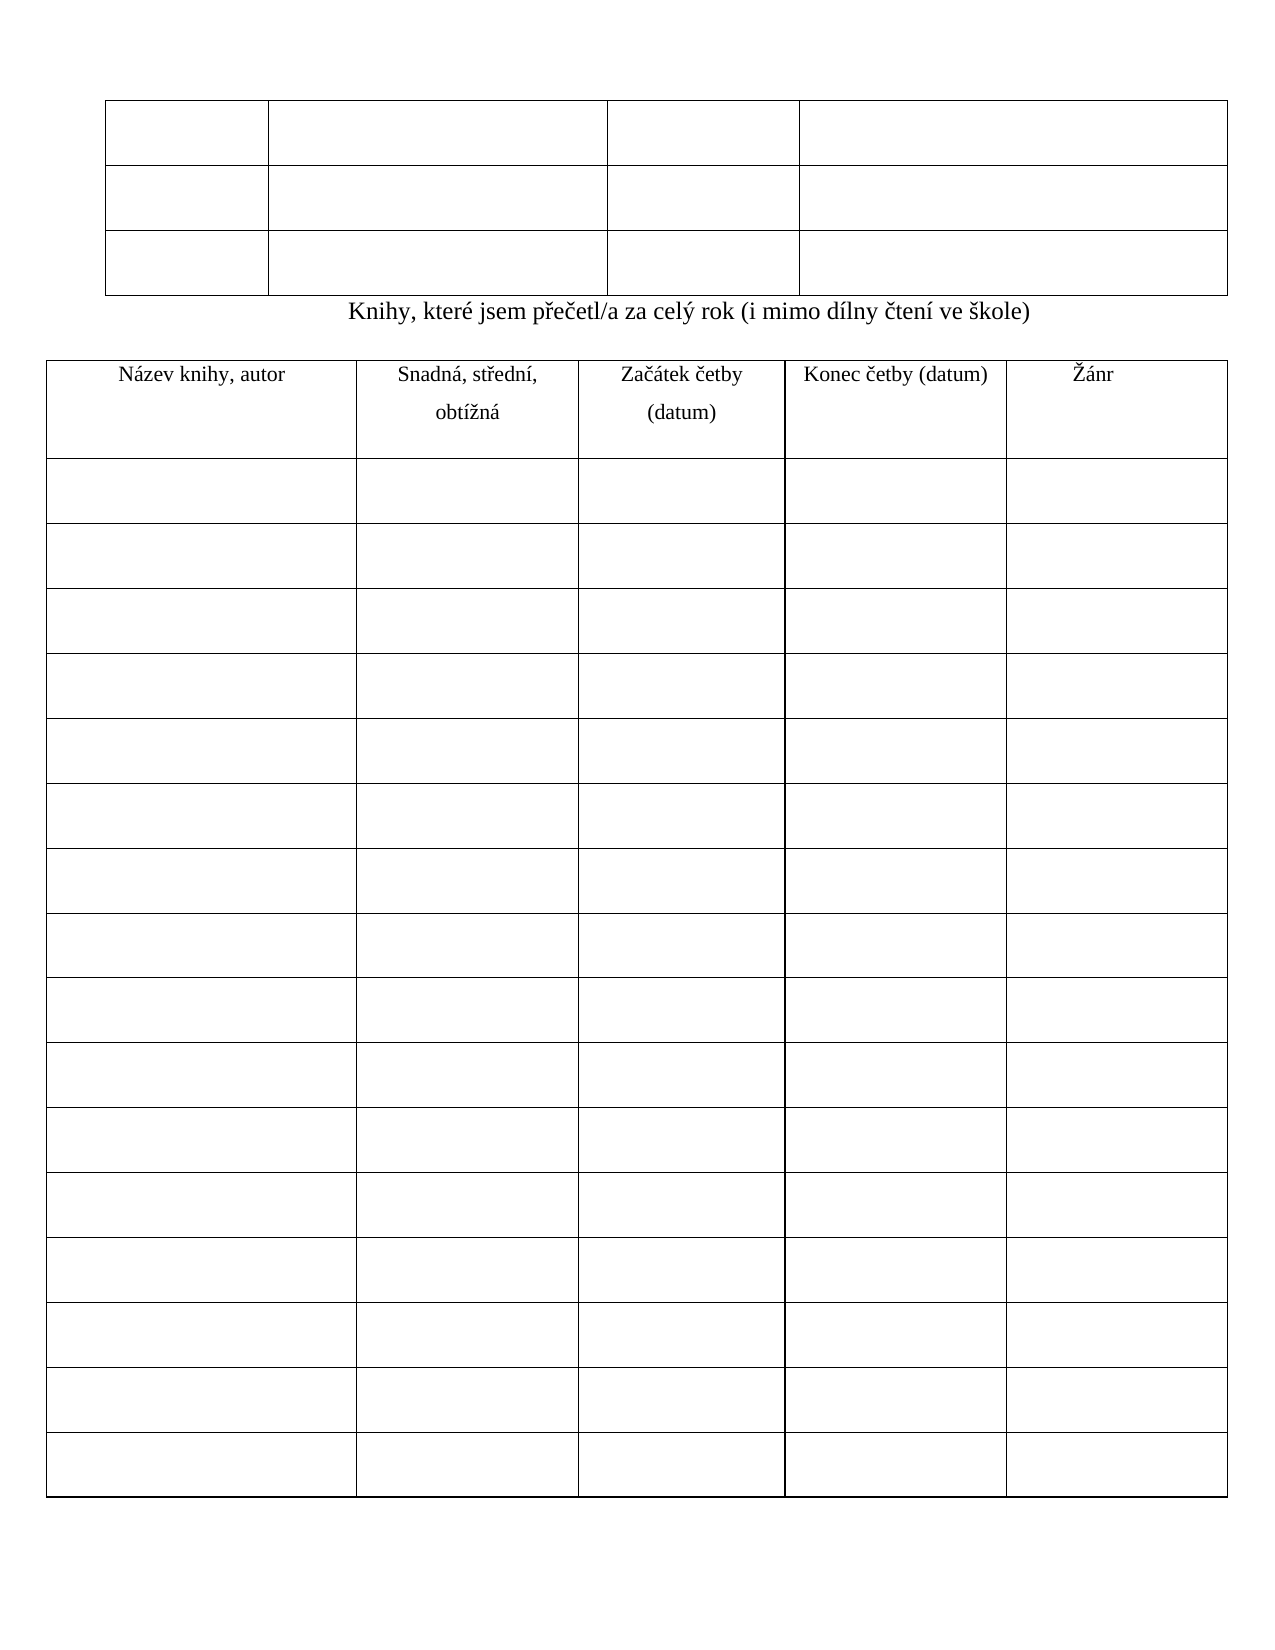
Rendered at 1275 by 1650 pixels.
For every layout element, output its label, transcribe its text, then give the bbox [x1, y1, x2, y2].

table_cell [357, 1433, 578, 1496]
table_cell [47, 849, 356, 912]
table_cell [357, 654, 578, 718]
table_cell [786, 1173, 1006, 1237]
table_cell [786, 1238, 1006, 1302]
table_cell [579, 719, 784, 783]
table_cell [786, 589, 1006, 653]
table_cell [47, 1433, 356, 1496]
table_cell [786, 1043, 1006, 1107]
table_cell [357, 1108, 578, 1172]
table_cell [47, 1303, 356, 1367]
table_cell [786, 459, 1006, 523]
table_cell [47, 914, 356, 977]
table_cell [786, 654, 1006, 718]
table_cell [786, 719, 1006, 783]
table_cell [786, 1303, 1006, 1367]
table_cell [47, 1043, 356, 1107]
table_cell [357, 524, 578, 588]
table_cell [357, 1238, 578, 1302]
table_cell [47, 978, 356, 1042]
table_cell [1007, 589, 1227, 653]
table_cell [786, 1368, 1006, 1432]
table_cell [1007, 1238, 1227, 1302]
table_cell [357, 978, 578, 1042]
table_cell [269, 231, 607, 295]
table_cell [357, 459, 578, 523]
table_cell [579, 978, 784, 1042]
table_cell [357, 589, 578, 653]
table_cell [1007, 654, 1227, 718]
table_cell [579, 1303, 784, 1367]
table_cell [786, 849, 1006, 912]
table_cell [579, 1108, 784, 1172]
table_cell [357, 849, 578, 912]
table_cell [1007, 1043, 1227, 1107]
table_cell [786, 1108, 1006, 1172]
table_cell [1007, 1368, 1227, 1432]
table_cell [269, 101, 607, 165]
table_cell [579, 784, 784, 847]
table_cell [47, 1173, 356, 1237]
table_cell [47, 1108, 356, 1172]
table_cell [786, 1433, 1006, 1496]
table_cell [579, 1043, 784, 1107]
table_cell [47, 654, 356, 718]
table_cell [786, 978, 1006, 1042]
table_cell [1007, 719, 1227, 783]
table_cell [47, 589, 356, 653]
table_cell [608, 101, 799, 165]
table_cell [106, 231, 268, 295]
table_cell [357, 1173, 578, 1237]
table_header Název knihy, autor [47, 361, 356, 458]
table_cell [357, 784, 578, 847]
table_cell [579, 849, 784, 912]
table_header Začátek četby (datum) [579, 361, 784, 458]
table_cell [800, 166, 1227, 230]
table_cell [608, 231, 799, 295]
table_cell [47, 719, 356, 783]
table_cell [1007, 459, 1227, 523]
table_cell [47, 1368, 356, 1432]
table_cell [579, 1368, 784, 1432]
table_cell [579, 589, 784, 653]
table_cell [357, 914, 578, 977]
table_cell [800, 101, 1227, 165]
table_cell [106, 166, 268, 230]
table_cell [579, 654, 784, 718]
table_cell [47, 1238, 356, 1302]
table_cell [47, 784, 356, 847]
table_cell [579, 1173, 784, 1237]
table_cell [1007, 1108, 1227, 1172]
table_cell [357, 1303, 578, 1367]
table_cell [800, 231, 1227, 295]
table_cell [357, 1368, 578, 1432]
table_header Snadná, střední, obtížná [357, 361, 578, 458]
table_cell [608, 166, 799, 230]
table_cell [579, 1238, 784, 1302]
table_cell [579, 914, 784, 977]
table_cell [357, 719, 578, 783]
table_cell [579, 459, 784, 523]
table_cell [47, 459, 356, 523]
table_cell [269, 166, 607, 230]
table_cell [579, 1433, 784, 1496]
table_cell [1007, 524, 1227, 588]
table_cell [1007, 784, 1227, 847]
table_cell [579, 524, 784, 588]
table_cell [786, 914, 1006, 977]
table_cell [1007, 1303, 1227, 1367]
table_cell [1007, 1433, 1227, 1496]
table_cell [357, 1043, 578, 1107]
text Knihy, které jsem přečetl/a za celý rok (i mimo dílny čtení ve škole) [150, 296, 1228, 325]
table_cell [786, 524, 1006, 588]
table_cell [1007, 1173, 1227, 1237]
table_cell [47, 524, 356, 588]
table_cell [106, 101, 268, 165]
table_cell [1007, 914, 1227, 977]
table_cell [786, 784, 1006, 847]
table_header Žánr [1007, 361, 1227, 458]
table_cell [1007, 849, 1227, 912]
table_cell [1007, 978, 1227, 1042]
table_header Konec četby (datum) [786, 361, 1006, 458]
